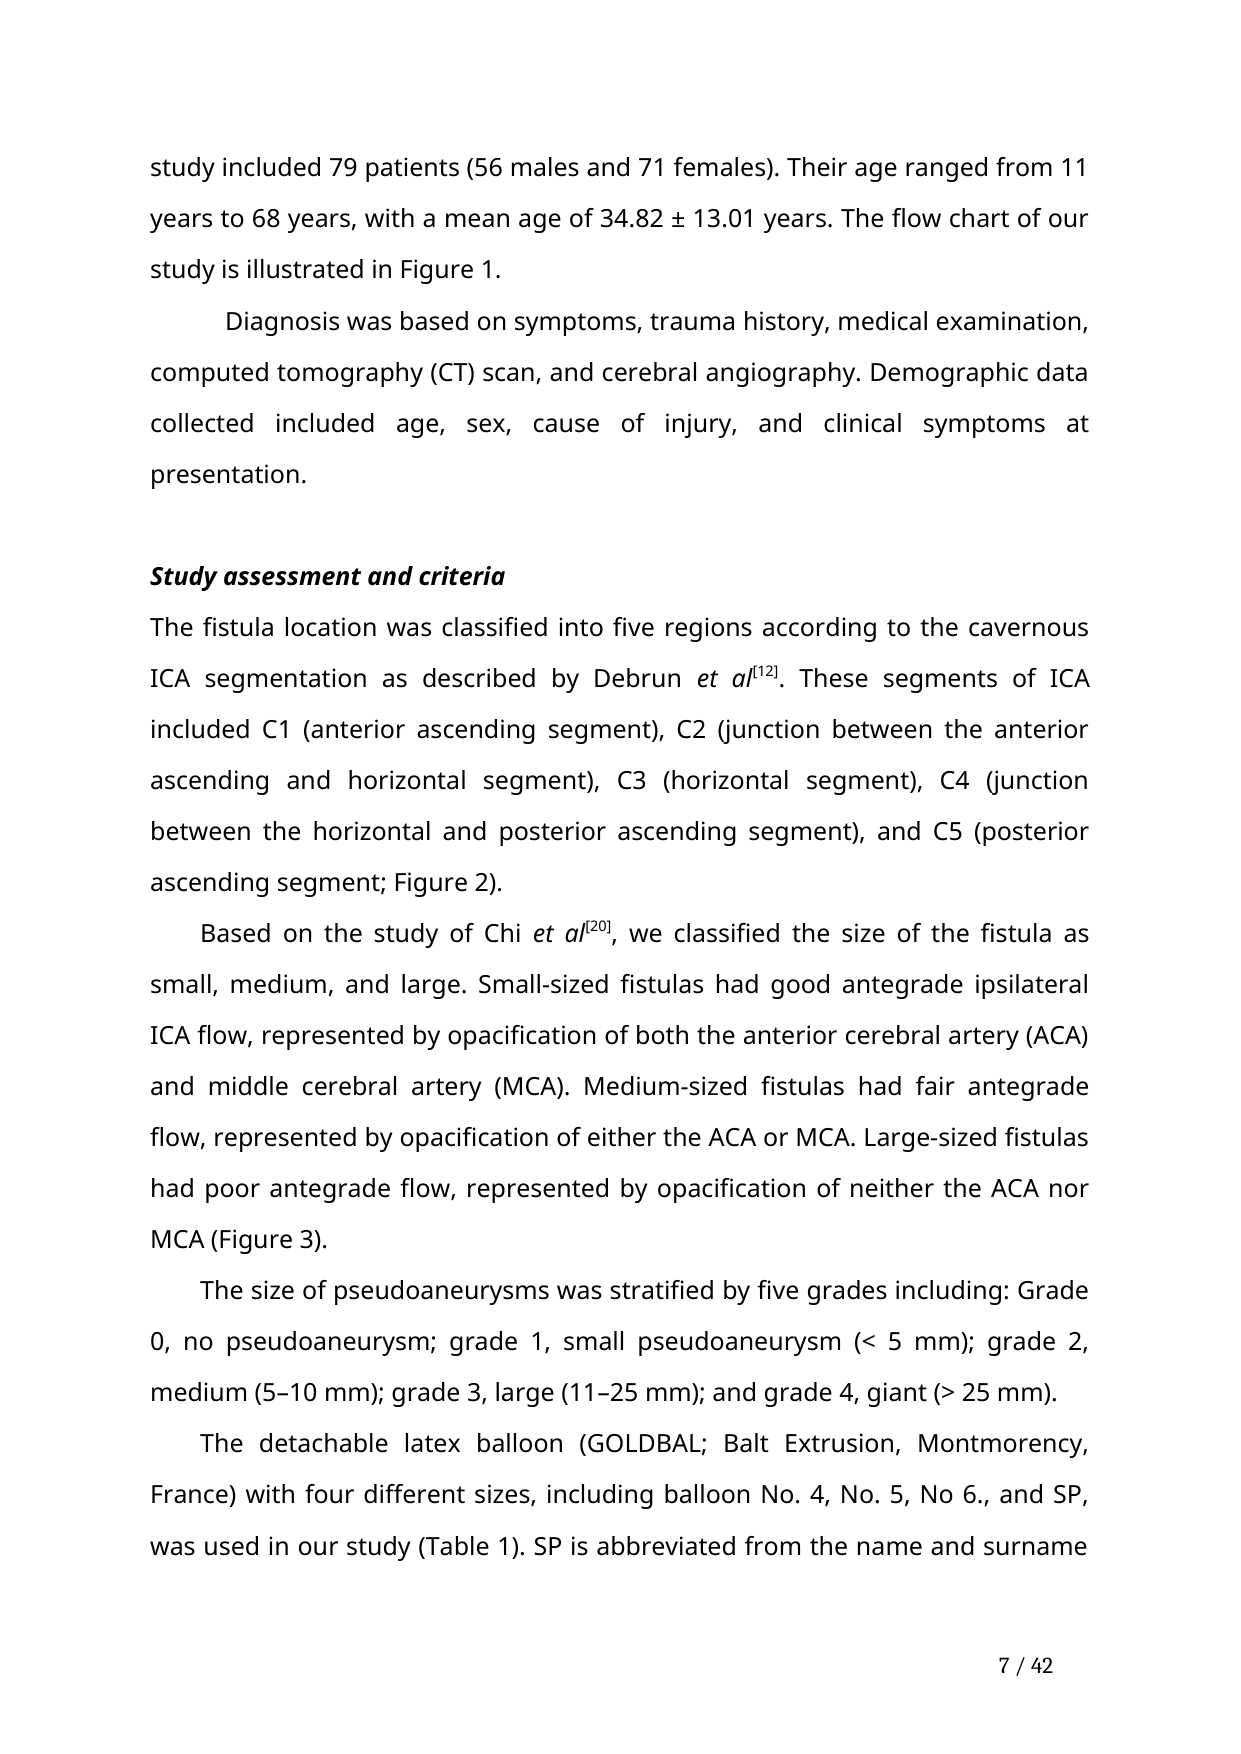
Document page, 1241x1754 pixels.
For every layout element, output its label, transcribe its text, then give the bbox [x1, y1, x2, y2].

text Study assessment and criteria [150, 558, 1090, 592]
text Based on the study of Chi et al[20], we classified the size of the fistula as small, medium, and large. Small-sized fistulas had good antegrade ipsilateral ICA flow, represented by opacification of both the anterior cerebral artery (ACA) and middle cerebral artery (MCA). Medium-sized fistulas had fair antegrade flow, represented by opacification of either the ACA or MCA. Large-sized fistulas had poor antegrade flow, represented by opacification of neither the ACA nor MCA (Figure 3). [150, 916, 1090, 1256]
text The size of pseudoaneurysms was stratified by five grades including: Grade 0, no pseudoaneurysm; grade 1, small pseudoaneurysm (< 5 mm); grade 2, medium (5–10 mm); grade 3, large (11–25 mm); and grade 4, giant (> 25 mm). [150, 1273, 1090, 1409]
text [150, 1426, 1090, 1562]
text The fistula location was classified into five regions according to the cavernous ICA segmentation as described by Debrun et al[12]. These segments of ICA included C1 (anterior ascending segment), C2 (junction between the anterior ascending and horizontal segment), C3 (horizontal segment), C4 (junction between the horizontal and posterior ascending segment), and C5 (posterior ascending segment; Figure 2). [150, 609, 1090, 899]
text Diagnosis was based on symptoms, trauma history, medical examination, computed tomography (CT) scan, and cerebral angiography. Demographic data collected included age, sex, cause of injury, and clinical symptoms at presentation. [150, 303, 1090, 490]
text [150, 150, 1090, 286]
